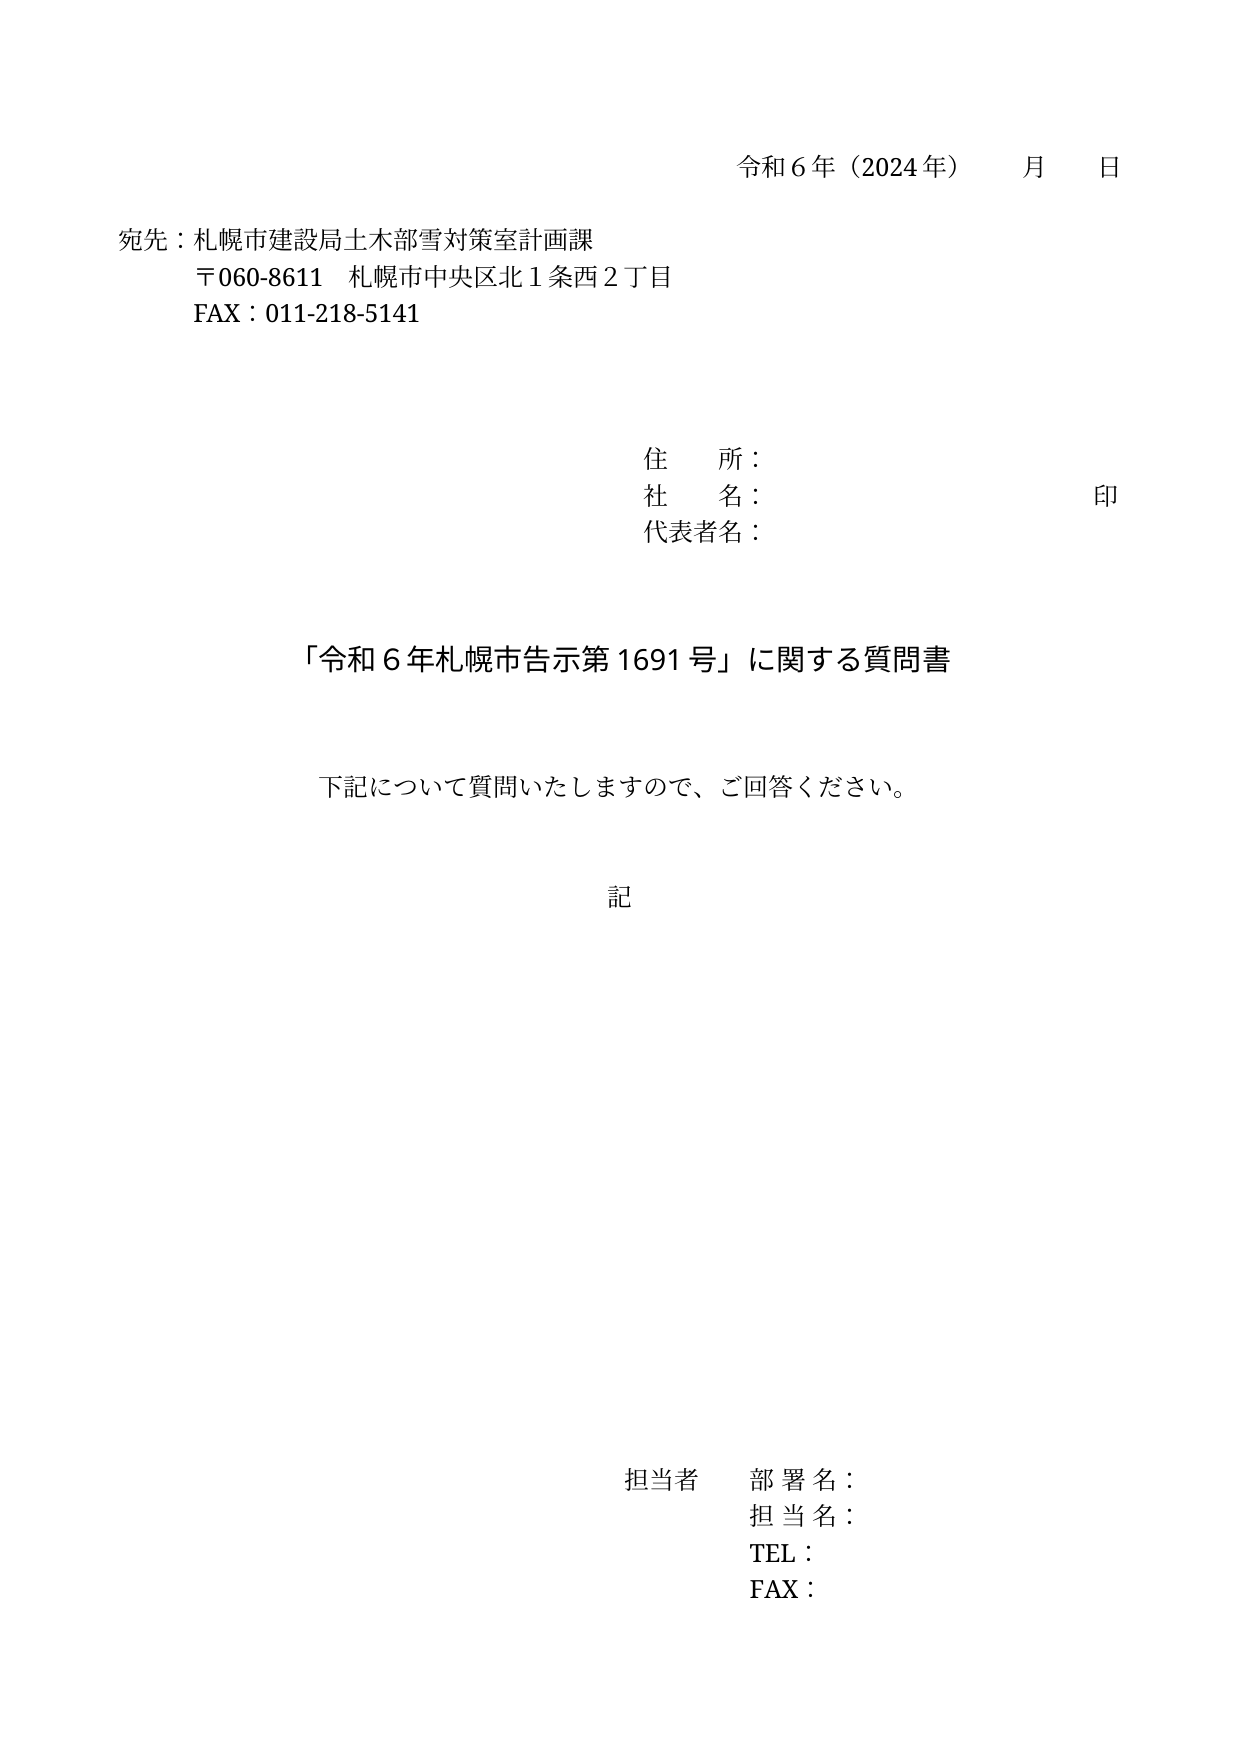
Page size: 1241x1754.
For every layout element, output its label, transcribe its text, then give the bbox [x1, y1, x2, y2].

text 宛先：札幌市建設局土木部雪対策室計画課 [118, 221, 1122, 257]
text 下記について質問いたしますので、ご回答ください。 [118, 768, 1122, 804]
text 担 当 名： [118, 1497, 1122, 1533]
text 令和６年（2024年） 月 日 [137, 148, 1122, 184]
text FAX：011-218-5141 [118, 294, 1131, 330]
text 住 所： [156, 439, 1122, 476]
text FAX： [118, 1570, 1122, 1606]
text 「令和６年札幌市告示第1691号」に関する質問書 [118, 622, 1122, 695]
text 〒060-8611 札幌市中央区北１条西２丁目 [118, 257, 1131, 294]
text 担当者 部 署 名： [118, 1460, 1122, 1497]
text 代表者名： [156, 512, 1122, 549]
text 社 名： 印 [156, 476, 1122, 512]
text TEL： [118, 1533, 1122, 1570]
text 記 [118, 877, 1122, 913]
